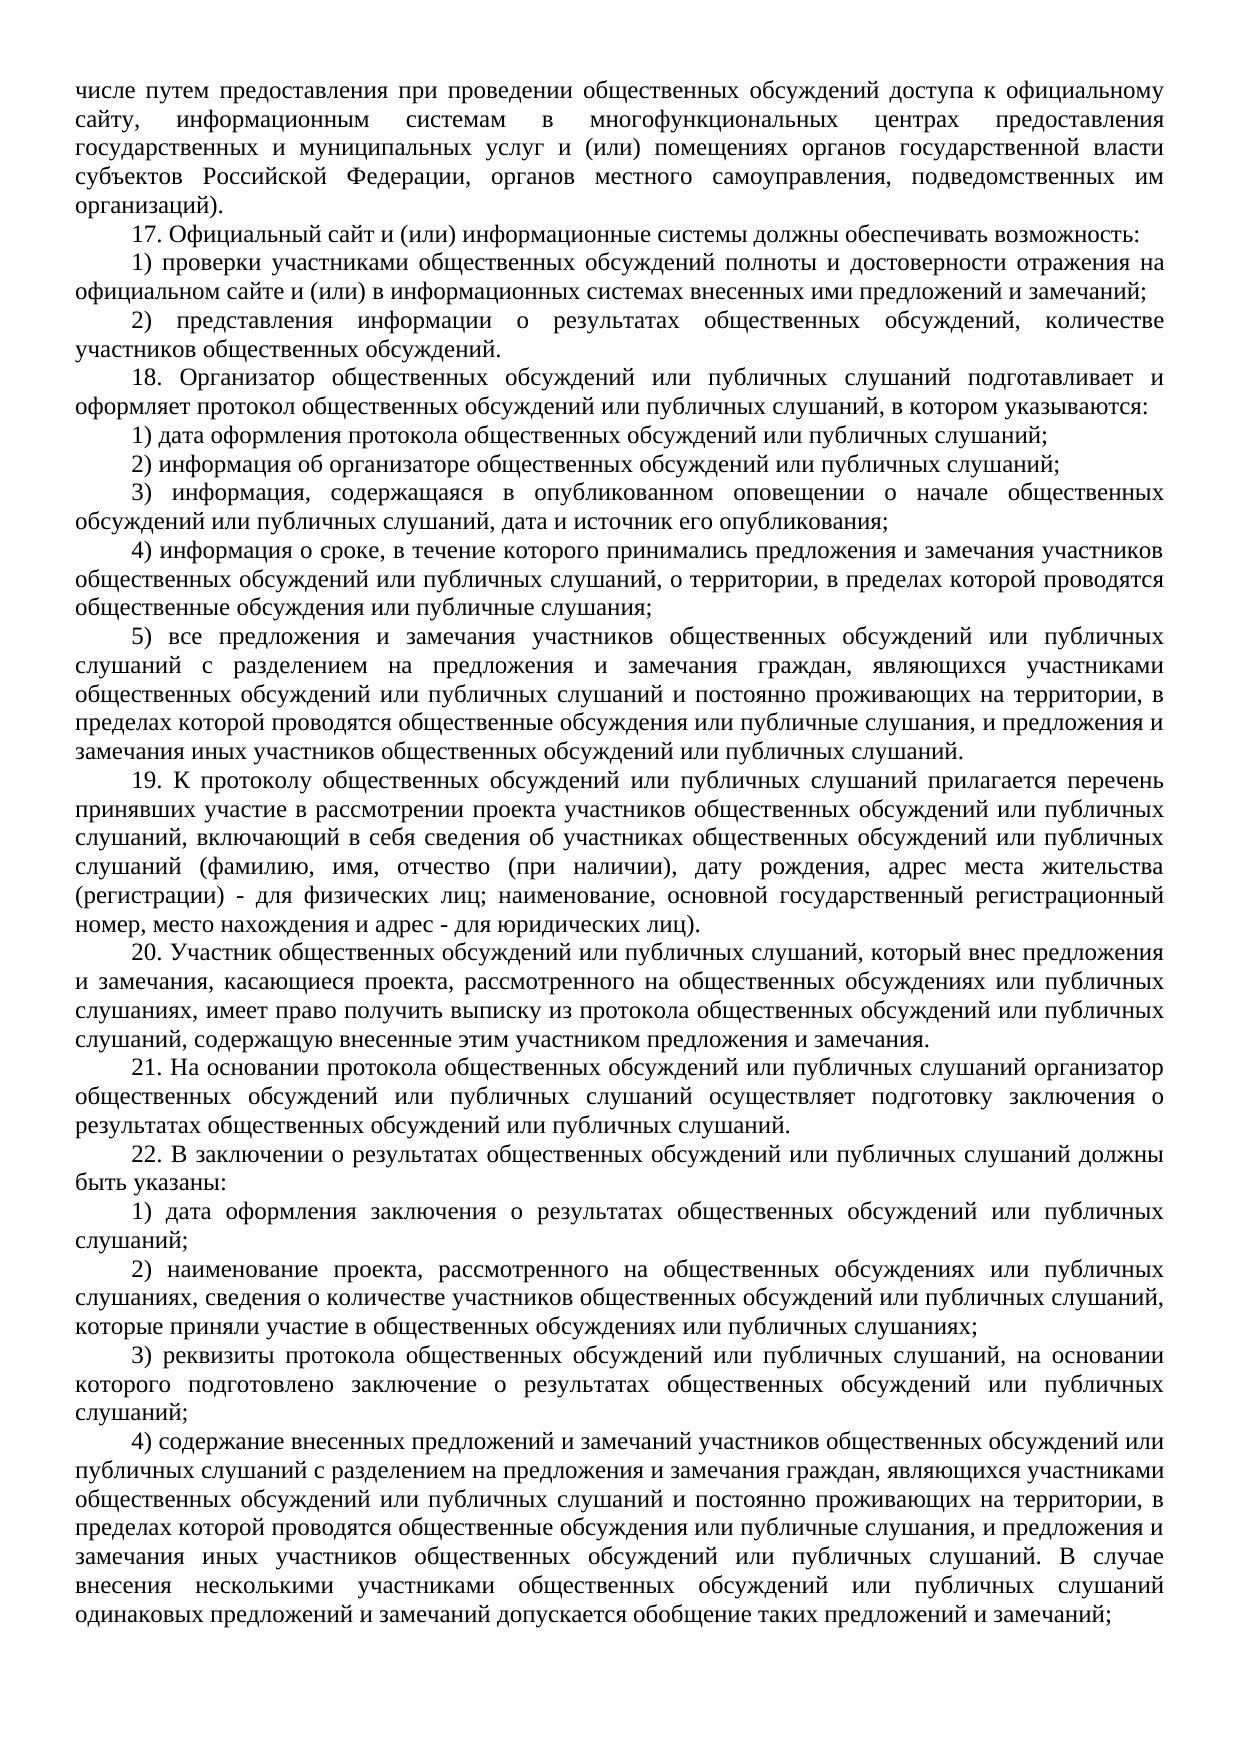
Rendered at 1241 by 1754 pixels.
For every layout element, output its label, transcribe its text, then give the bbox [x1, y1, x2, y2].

text 1) проверки участниками общественных обсуждений полноты и достоверности отражения на официальном сайте и (или) в информационных системах внесенных ими предложений и замечаний; [75, 247, 1165, 305]
text 2) представления информации о результатах общественных обсуждений, количестве участников общественных обсуждений. [75, 305, 1165, 362]
text 20. Участник общественных обсуждений или публичных слушаний, который внес предложения и замечания, касающиеся проекта, рассмотренного на общественных обсуждениях или публичных слушаниях, имеет право получить выписку из протокола общественных обсуждений или публичных слушаний, содержащую внесенные этим участником предложения и замечания. [75, 937, 1165, 1052]
text 22. В заключении о результатах общественных обсуждений или публичных слушаний должны быть указаны: [75, 1139, 1165, 1196]
text 18. Организатор общественных обсуждений или публичных слушаний подготавливает и оформляет протокол общественных обсуждений или публичных слушаний, в котором указываются: [75, 362, 1165, 420]
text 4) содержание внесенных предложений и замечаний участников общественных обсуждений или публичных слушаний с разделением на предложения и замечания граждан, являющихся участниками общественных обсуждений или публичных слушаний и постоянно проживающих на территории, в пределах которой проводятся общественные обсуждения или публичные слушания, и предложения и замечания иных участников общественных обсуждений или публичных слушаний. В случае внесения несколькими участниками общественных обсуждений или публичных слушаний одинаковых предложений и замечаний допускается обобщение таких предложений и замечаний; [75, 1426, 1165, 1627]
text 2) информация об организаторе общественных обсуждений или публичных слушаний; [75, 449, 1165, 477]
text 1) дата оформления заключения о результатах общественных обсуждений или публичных слушаний; [75, 1196, 1165, 1254]
text 3) информация, содержащаяся в опубликованном оповещении о начале общественных обсуждений или публичных слушаний, дата и источник его опубликования; [75, 477, 1165, 535]
text 5) все предложения и замечания участников общественных обсуждений или публичных слушаний с разделением на предложения и замечания граждан, являющихся участниками общественных обсуждений или публичных слушаний и постоянно проживающих на территории, в пределах которой проводятся общественные обсуждения или публичные слушания, и предложения и замечания иных участников общественных обсуждений или публичных слушаний. [75, 621, 1165, 765]
text 3) реквизиты протокола общественных обсуждений или публичных слушаний, на основании которого подготовлено заключение о результатах общественных обсуждений или публичных слушаний; [75, 1340, 1165, 1426]
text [75, 75, 1165, 219]
text 19. К протоколу общественных обсуждений или публичных слушаний прилагается перечень принявших участие в рассмотрении проекта участников общественных обсуждений или публичных слушаний, включающий в себя сведения об участниках общественных обсуждений или публичных слушаний (фамилию, имя, отчество (при наличии), дату рождения, адрес места жительства (регистрации) - для физических лиц; наименование, основной государственный регистрационный номер, место нахождения и адрес - для юридических лиц). [75, 765, 1165, 937]
text 21. На основании протокола общественных обсуждений или публичных слушаний организатор общественных обсуждений или публичных слушаний осуществляет подготовку заключения о результатах общественных обсуждений или публичных слушаний. [75, 1052, 1165, 1139]
text 17. Официальный сайт и (или) информационные системы должны обеспечивать возможность: [75, 219, 1165, 247]
text 4) информация о сроке, в течение которого принимались предложения и замечания участников общественных обсуждений или публичных слушаний, о территории, в пределах которой проводятся общественные обсуждения или публичные слушания; [75, 535, 1165, 621]
text 1) дата оформления протокола общественных обсуждений или публичных слушаний; [75, 420, 1165, 449]
text 2) наименование проекта, рассмотренного на общественных обсуждениях или публичных слушаниях, сведения о количестве участников общественных обсуждений или публичных слушаний, которые приняли участие в общественных обсуждениях или публичных слушаниях; [75, 1254, 1165, 1340]
